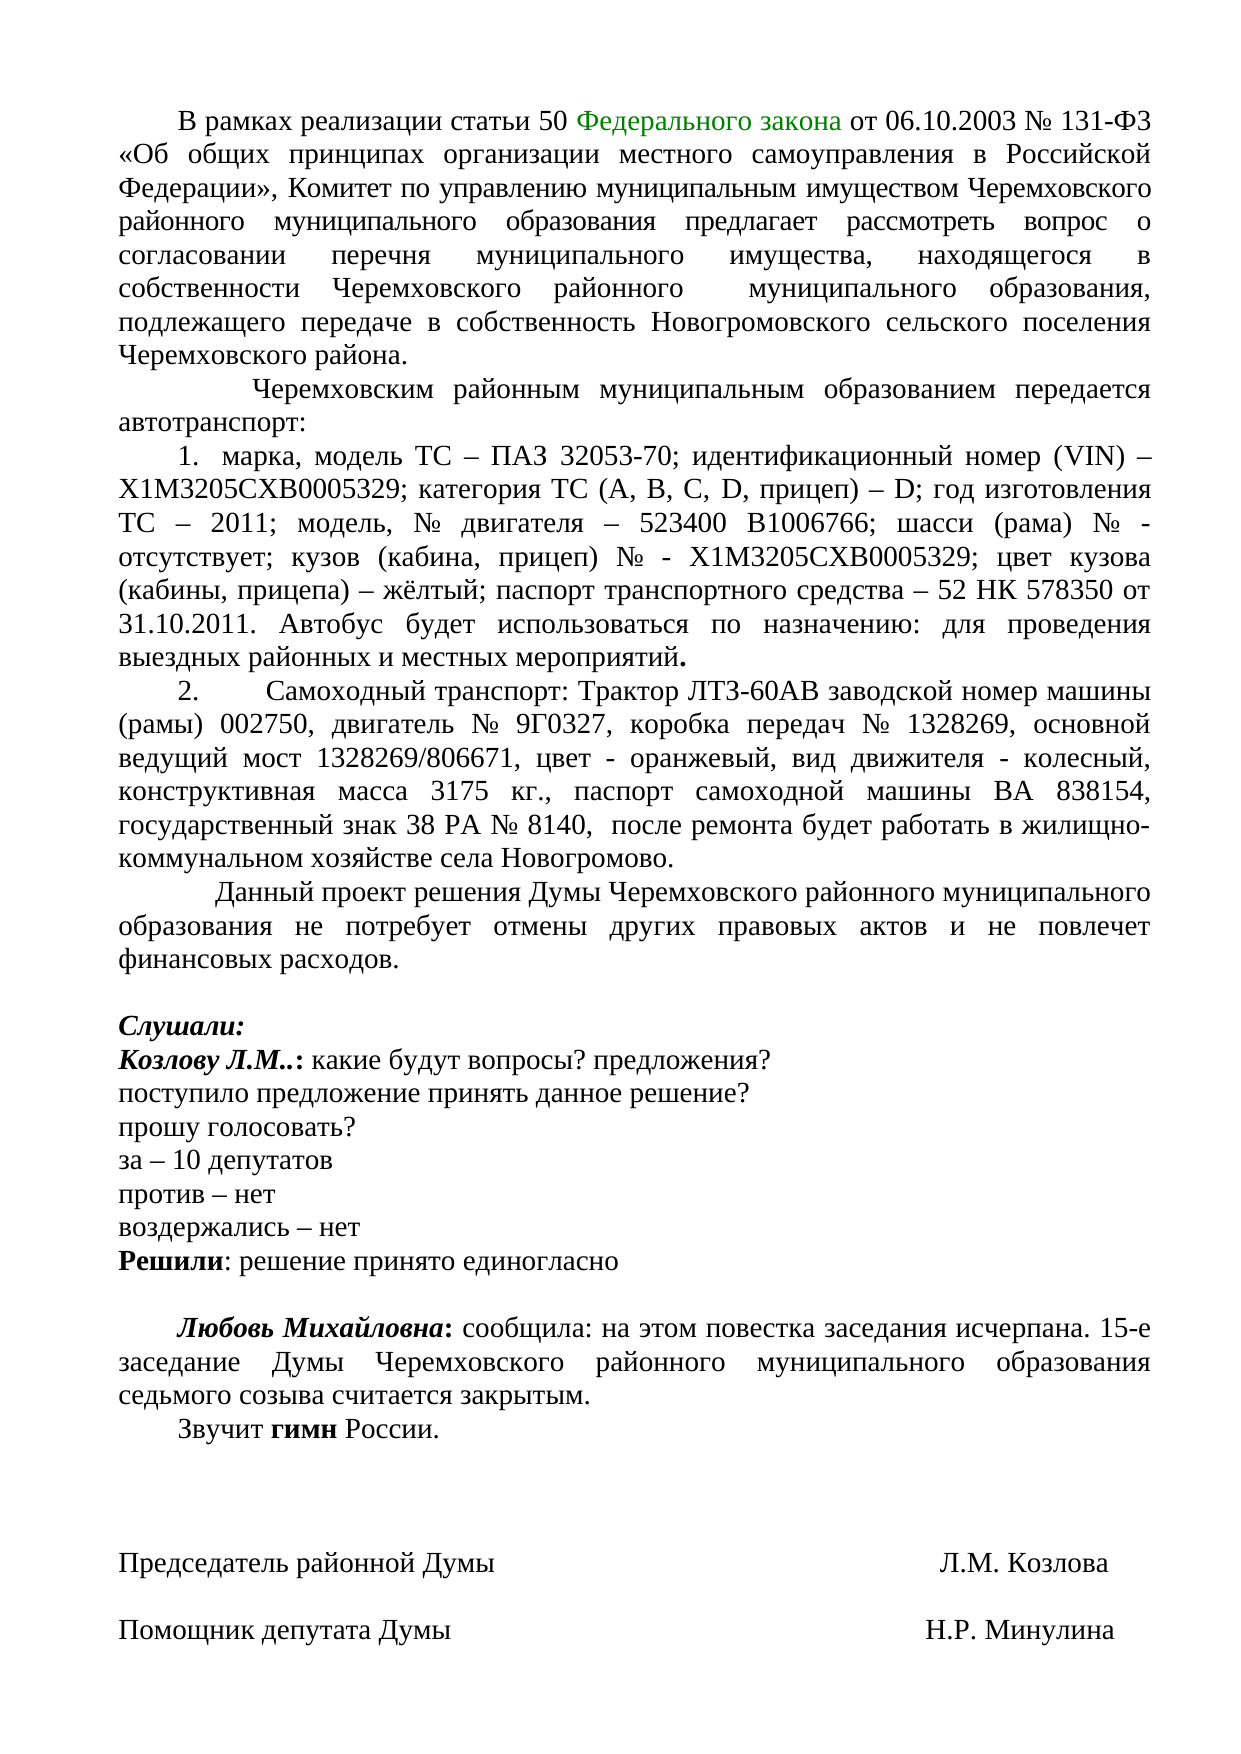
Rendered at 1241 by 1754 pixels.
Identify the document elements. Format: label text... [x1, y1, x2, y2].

text В рамках реализации статьи 50 Федерального закона от 06.10.2003 № 131-Ф3 «Об общих принципах организации местного самоуправления в Российской Федерации», Комитет по управлению муниципальным имуществом Черемховского районного муниципального образования предлагает рассмотреть вопрос о согласовании перечня муниципального имущества, находящегося в собственности Черемховского районного муниципального образования, подлежащего передаче в собственность Новогромовского сельского поселения Черемховского района. [118, 103, 1152, 371]
list марка, модель ТС – ПАЗ 32053-70; идентификационный номер (VIN) – Х1М3205СХВ0005329; категория ТС (А, В, С, D, прицеп) – D; год изготовления ТС – 2011; модель, № двигателя – 523400 В1006766; шасси (рама) № - отсутствует; кузов (кабина, прицеп) № - Х1М3205СХВ0005329; цвет кузова (кабины, прицепа) – жёлтый; паспорт транспортного средства – 52 НК 578350 от 31.10.2011. Автобус будет использоваться по назначению: для проведения выездных районных и местных мероприятий. [118, 438, 1152, 673]
text Козлову Л.М..: какие будут вопросы? предложения? [118, 1042, 1152, 1075]
list Самоходный транспорт: Трактор ЛТЗ-60АВ заводской номер машины (рамы) 002750, двигатель № 9Г0327, коробка передач № 1328269, основной ведущий мост 1328269/806671, цвет - оранжевый, вид движителя - колесный, конструктивная масса 3175 кг., паспорт самоходной машины ВА 838154, государственный знак 38 РА № 8140, после ремонта будет работать в жилищно-коммунальном хозяйстве села Новогромово. [118, 673, 1152, 874]
text воздержались – нет [118, 1209, 1152, 1243]
text Черемховским районным муниципальным образованием передается автотранспорт: [118, 371, 1152, 438]
text прошу голосовать? [118, 1109, 1152, 1142]
text Данный проект решения Думы Черемховского районного муниципального образования не потребует отмены других правовых актов и не повлечет финансовых расходов. [118, 874, 1152, 975]
text Слушали: [118, 1008, 1152, 1042]
text Помощник депутата Думы Н.Р. Минулина [118, 1612, 1152, 1646]
text против – нет [118, 1176, 1152, 1209]
text Решили: решение принято единогласно [118, 1243, 1152, 1277]
text за – 10 депутатов [118, 1142, 1152, 1176]
text поступило предложение принять данное решение? [118, 1075, 1152, 1109]
text Звучит гимн России. [118, 1411, 1152, 1444]
text Председатель районной Думы Л.М. Козлова [118, 1545, 1152, 1578]
text Любовь Михайловна: сообщила: на этом повестка заседания исчерпана. 15-е заседание Думы Черемховского районного муниципального образования седьмого созыва считается закрытым. [118, 1310, 1152, 1411]
